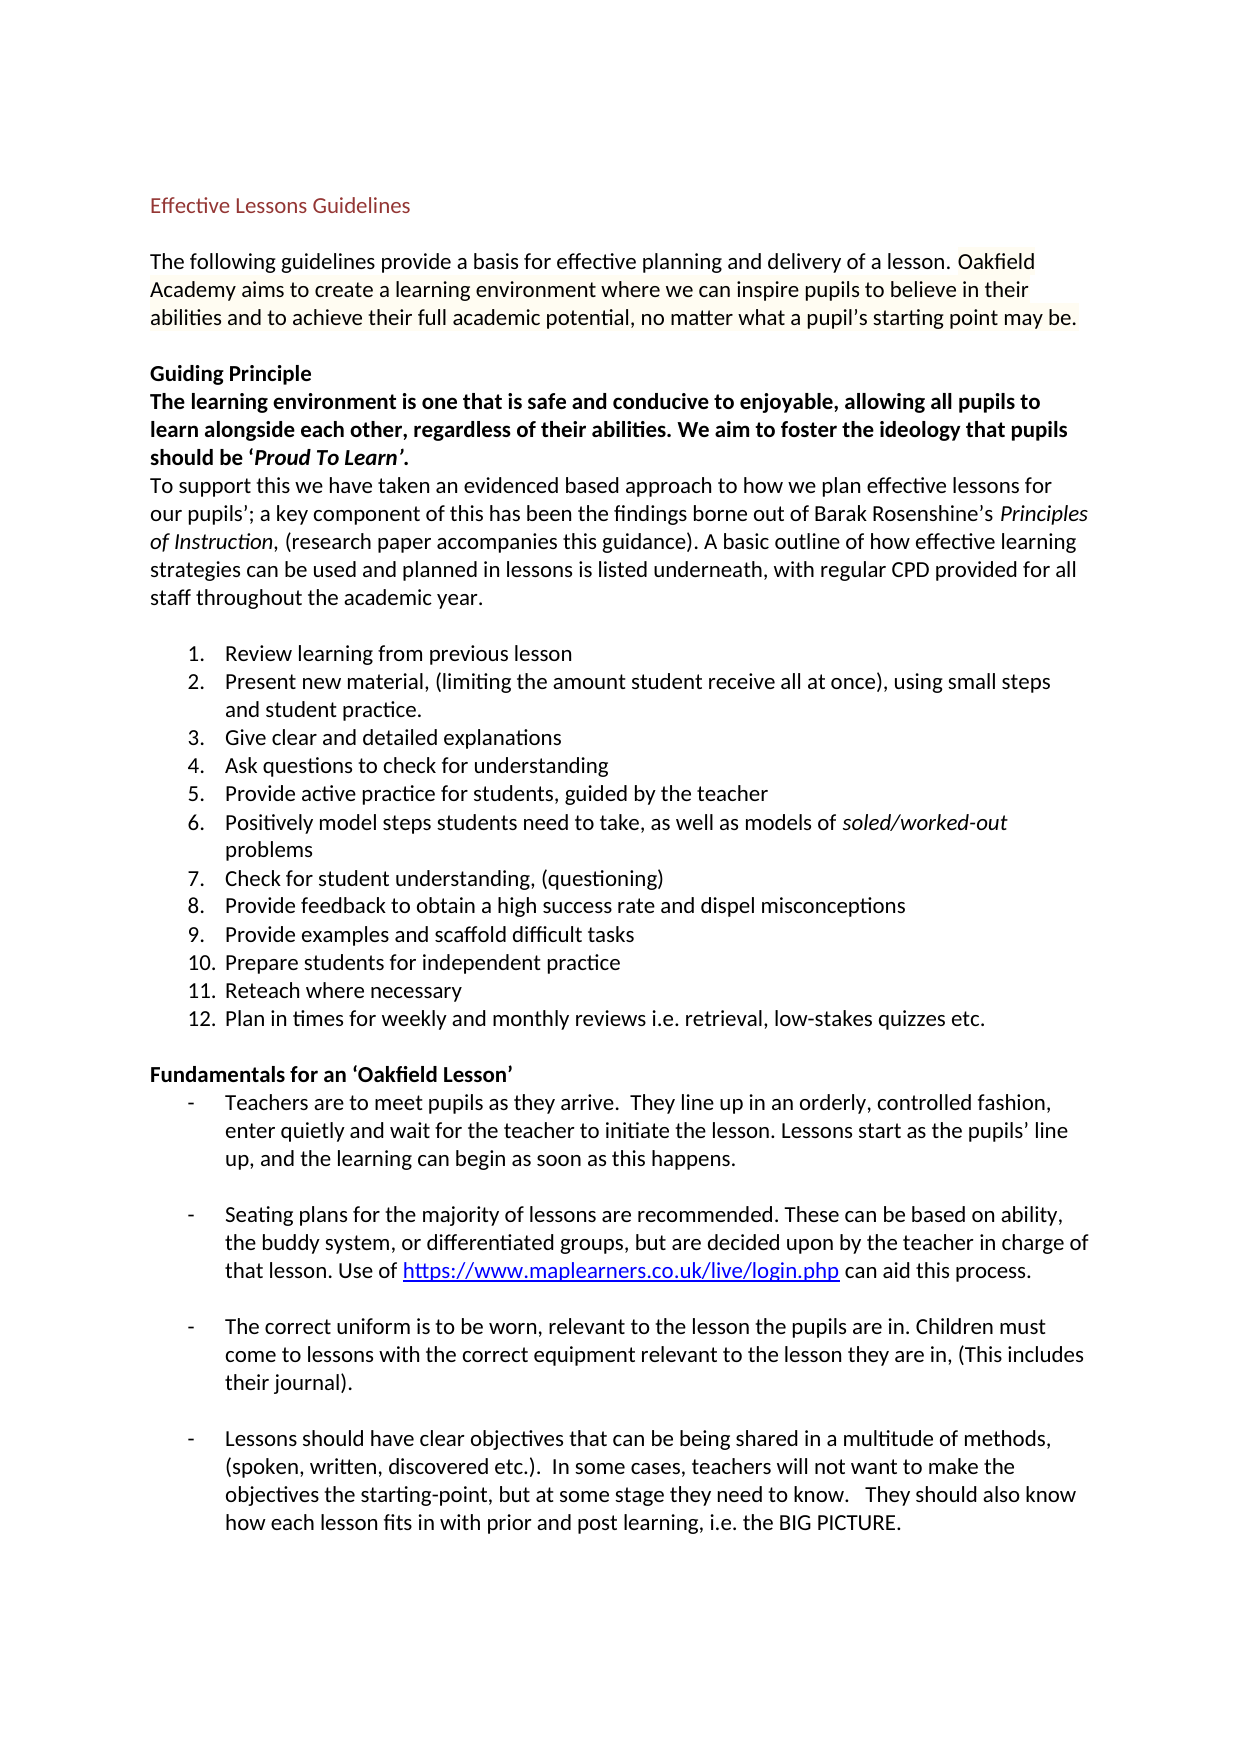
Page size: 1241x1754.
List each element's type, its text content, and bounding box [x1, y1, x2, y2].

list Reteach where necessary [187, 976, 1090, 1004]
list The correct uniform is to be worn, relevant to the lesson the pupils are in. Children must come to lessons with the correct equipment relevant to the lesson they are in, (This includes their journal). [187, 1312, 1090, 1396]
list Give clear and detailed explanations [187, 723, 1090, 752]
list Seating plans for the majority of lessons are recommended. These can be based on ability, the buddy system, or differentiated groups, but are decided upon by the teacher in charge of that lesson. Use of https://www.maplearners.co.uk/live/login.php can aid this process. [187, 1200, 1090, 1284]
list Check for student understanding, (questioning) [187, 864, 1090, 892]
text The following guidelines provide a basis for effective planning and delivery of a lesson. Oakfield Academy aims to create a learning environment where we can inspire pupils to believe in their abilities and to achieve their full academic potential, no matter what a pupil’s starting point may be. [150, 247, 958, 275]
list Review learning from previous lesson [187, 639, 1090, 667]
text Effective Lessons Guidelines [150, 191, 1090, 219]
list Lessons should have clear objectives that can be being shared in a multitude of methods, (spoken, written, discovered etc.). In some cases, teachers will not want to make the objectives the starting-point, but at some stage they need to know. They should also know how each lesson fits in with prior and post learning, i.e. the BIG PICTURE. [187, 1424, 1090, 1536]
list Ask questions to check for understanding [187, 752, 1090, 779]
list Prepare students for independent practice [187, 948, 1090, 976]
list Positively model steps students need to take, as well as models of soled/worked-out problems [187, 808, 1090, 864]
list Provide active practice for students, guided by the teacher [187, 779, 1090, 808]
list Provide feedback to obtain a high success rate and dispel misconceptions [187, 892, 1090, 920]
list Plan in times for weekly and monthly reviews i.e. retrieval, low-stakes quizzes etc. [187, 1004, 1090, 1032]
text The learning environment is one that is safe and conducive to enjoyable, allowing all pupils to learn alongside each other, regardless of their abilities. We aim to foster the ideology that pupils should be ‘Proud To Learn’. [150, 387, 1090, 471]
list Present new material, (limiting the amount student receive all at once), using small steps and student practice. [187, 667, 1090, 723]
text Guiding Principle [150, 359, 1090, 387]
text To support this we have taken an evidenced based approach to how we plan effective lessons for our pupils’; a key component of this has been the findings borne out of Barak Rosenshine’s Principles of Instruction, (research paper accompanies this guidance). A basic outline of how effective learning strategies can be used and planned in lessons is listed underneath, with regular CPD provided for all staff throughout the academic year. [150, 471, 1090, 611]
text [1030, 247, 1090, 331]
list Teachers are to meet pupils as they arrive. They line up in an orderly, controlled fashion, enter quietly and wait for the teacher to initiate the lesson. Lessons start as the pupils’ line up, and the learning can begin as soon as this happens. [187, 1088, 1090, 1172]
list Provide examples and scaffold difficult tasks [187, 920, 1090, 948]
text Fundamentals for an ‘Oakfield Lesson’ [150, 1060, 1090, 1088]
